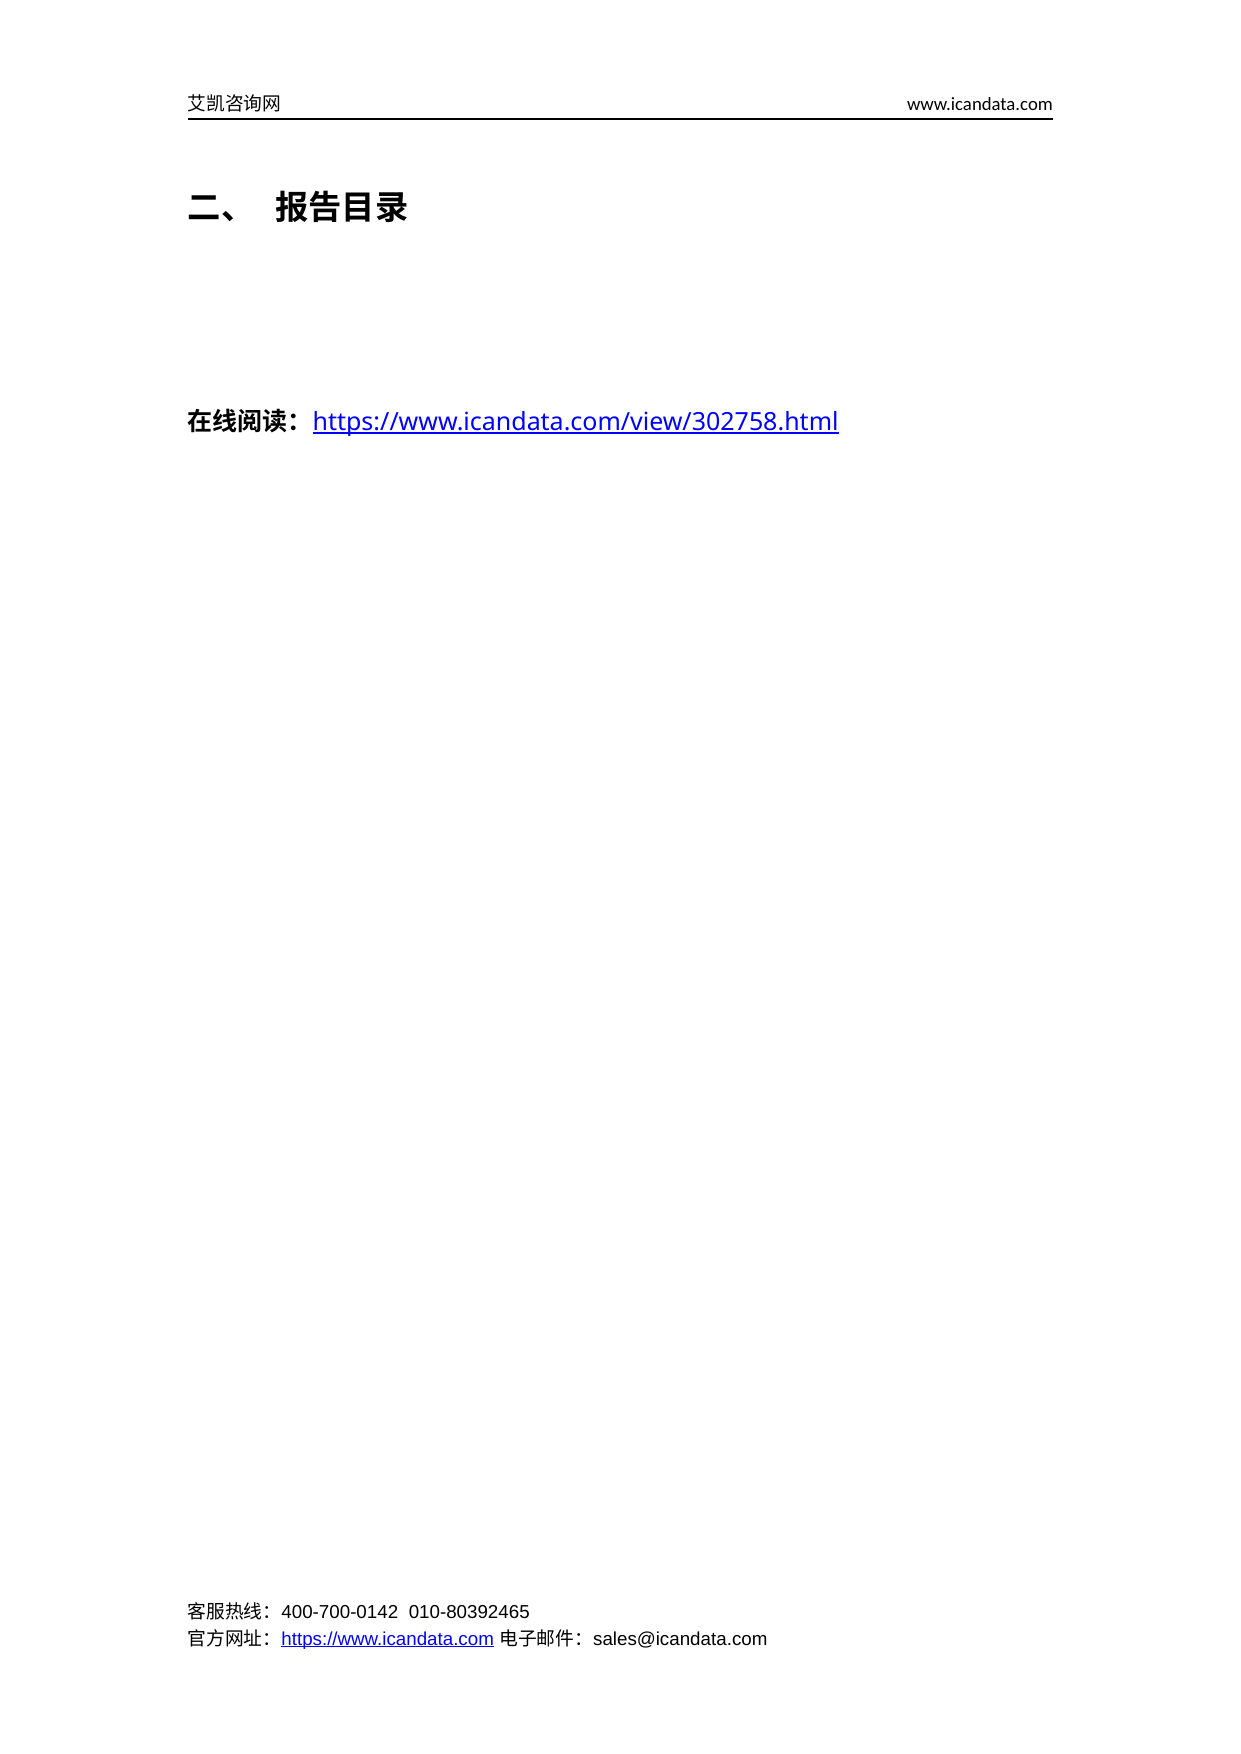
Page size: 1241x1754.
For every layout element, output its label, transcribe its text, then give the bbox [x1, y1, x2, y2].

subtitle 报告目录 [187, 172, 1053, 237]
text 在线阅读：https://www.icandata.com/view/302758.html [187, 387, 1053, 452]
